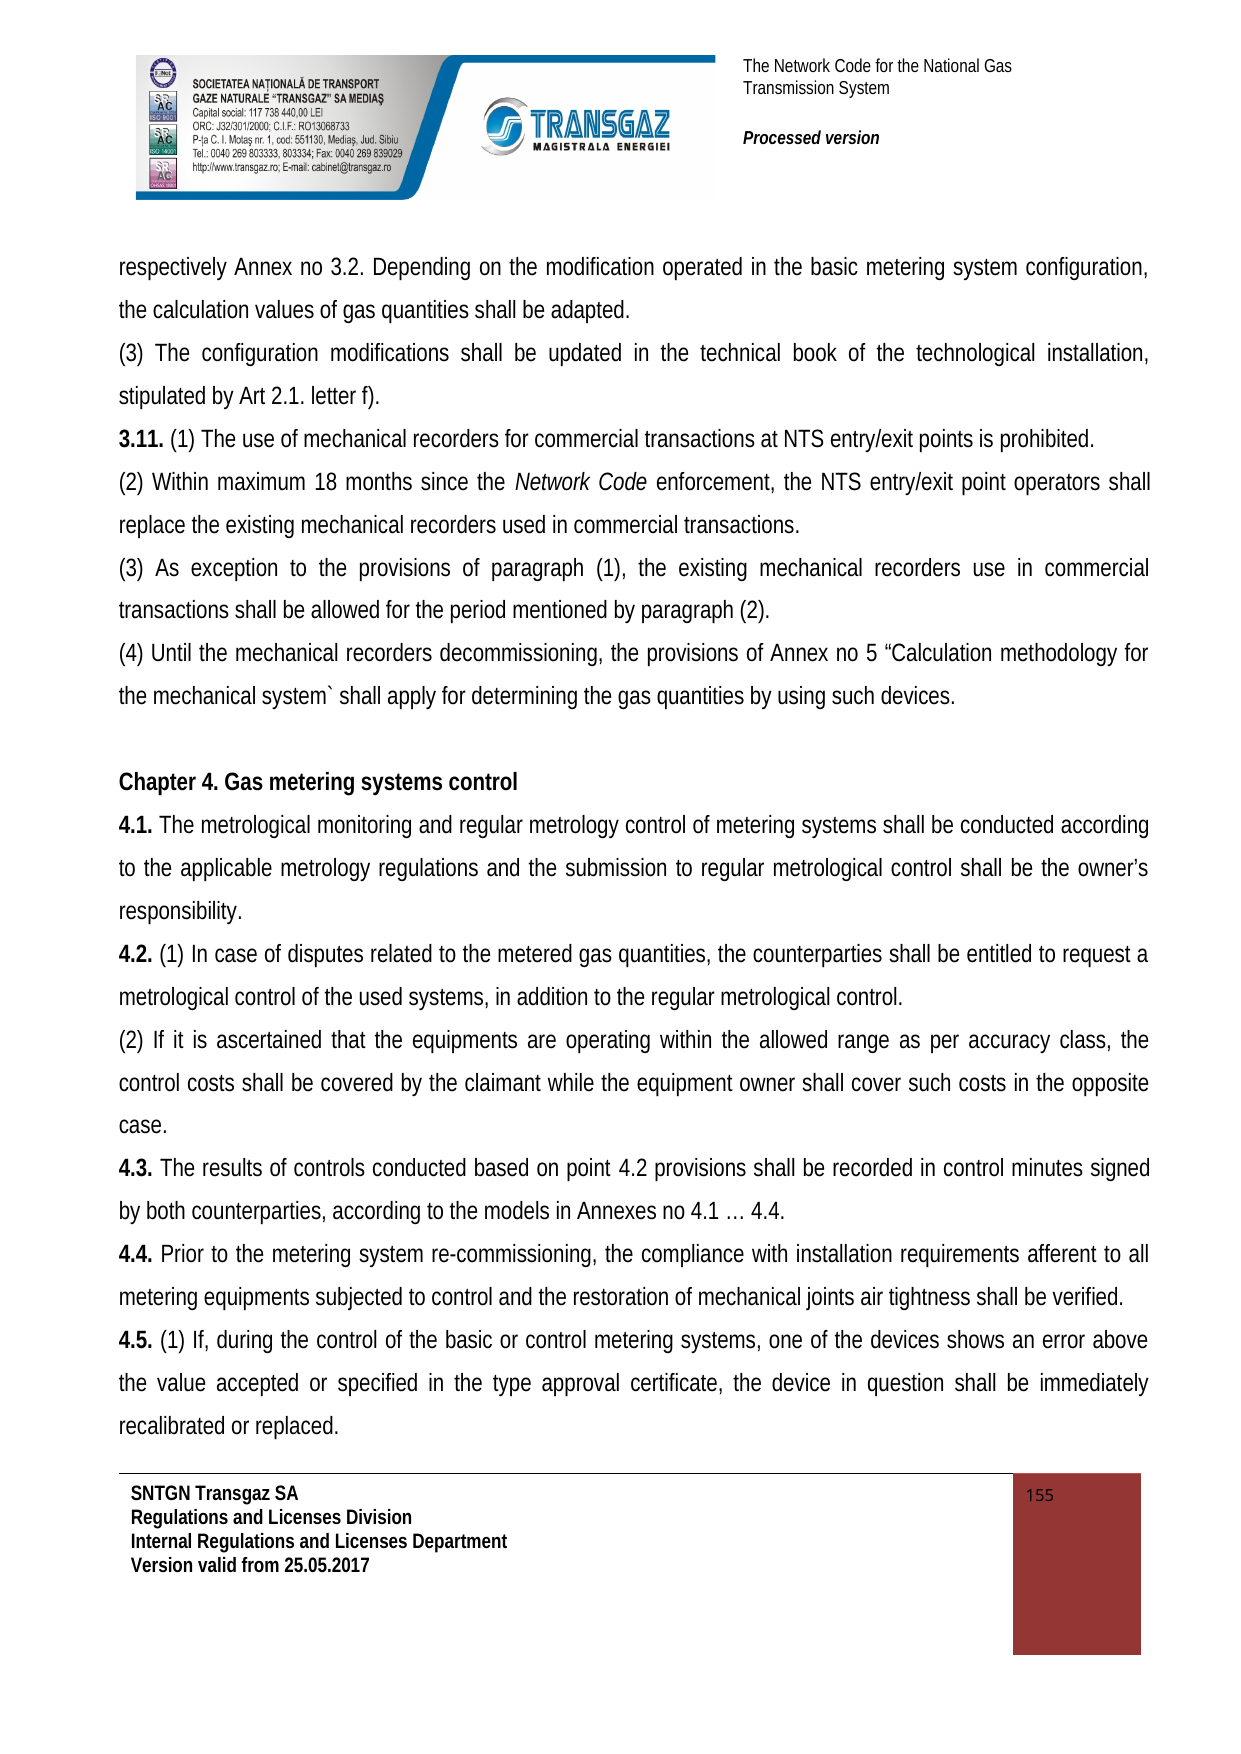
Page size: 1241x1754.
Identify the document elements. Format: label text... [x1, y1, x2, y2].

text 4.2. (1) In case of disputes related to the metered gas quantities, the counterparties shall be entitled to request a metrological control of the used systems, in addition to the regular metrological control. [118, 939, 1152, 1010]
text 3.11. (1) The use of mechanical recorders for commercial transactions at NTS entry/exit points is prohibited. [118, 424, 1152, 452]
text (3) The configuration modifications shall be updated in the technical book of the technological installation, stipulated by Art 2.1. letter f). [118, 338, 1152, 409]
text (4) Until the mechanical recorders decommissioning, the provisions of Annex no 5 “Calculation methodology for the mechanical system` shall apply for determining the gas quantities by using such devices. [118, 638, 1152, 710]
text 4.5. (1) If, during the control of the basic or control metering systems, one of the devices shows an error above the value accepted or specified in the type approval certificate, the device in question shall be immediately recalibrated or replaced. [118, 1325, 1152, 1439]
text Chapter 4. Gas metering systems control [118, 767, 1152, 796]
text (3) As exception to the provisions of paragraph (1), the existing mechanical recorders use in commercial transactions shall be allowed for the period mentioned by paragraph (2). [118, 552, 1152, 624]
picture [135, 55, 716, 200]
text 4.1. The metrological monitoring and regular metrology control of metering systems shall be conducted according to the applicable metrology regulations and the submission to regular metrological control shall be the owner’s responsibility. [118, 810, 1152, 924]
text 4.3. The results of controls conducted based on point 4.2 provisions shall be recorded in control minutes signed by both counterparties, according to the models in Annexes no 4.1 … 4.4. [118, 1153, 1152, 1225]
text (2) If it is ascertained that the equipments are operating within the allowed range as per accuracy class, the control costs shall be covered by the claimant while the equipment owner shall cover such costs in the opposite case. [118, 1024, 1152, 1139]
text (2) Within maximum 18 months since the Network Code enforcement, the NTS entry/exit point operators shall replace the existing mechanical recorders used in commercial transactions. [118, 467, 1152, 538]
text 4.4. Prior to the metering system re-commissioning, the compliance with installation requirements afferent to all metering equipments subjected to control and the restoration of mechanical joints air tightness shall be verified. [118, 1239, 1152, 1311]
